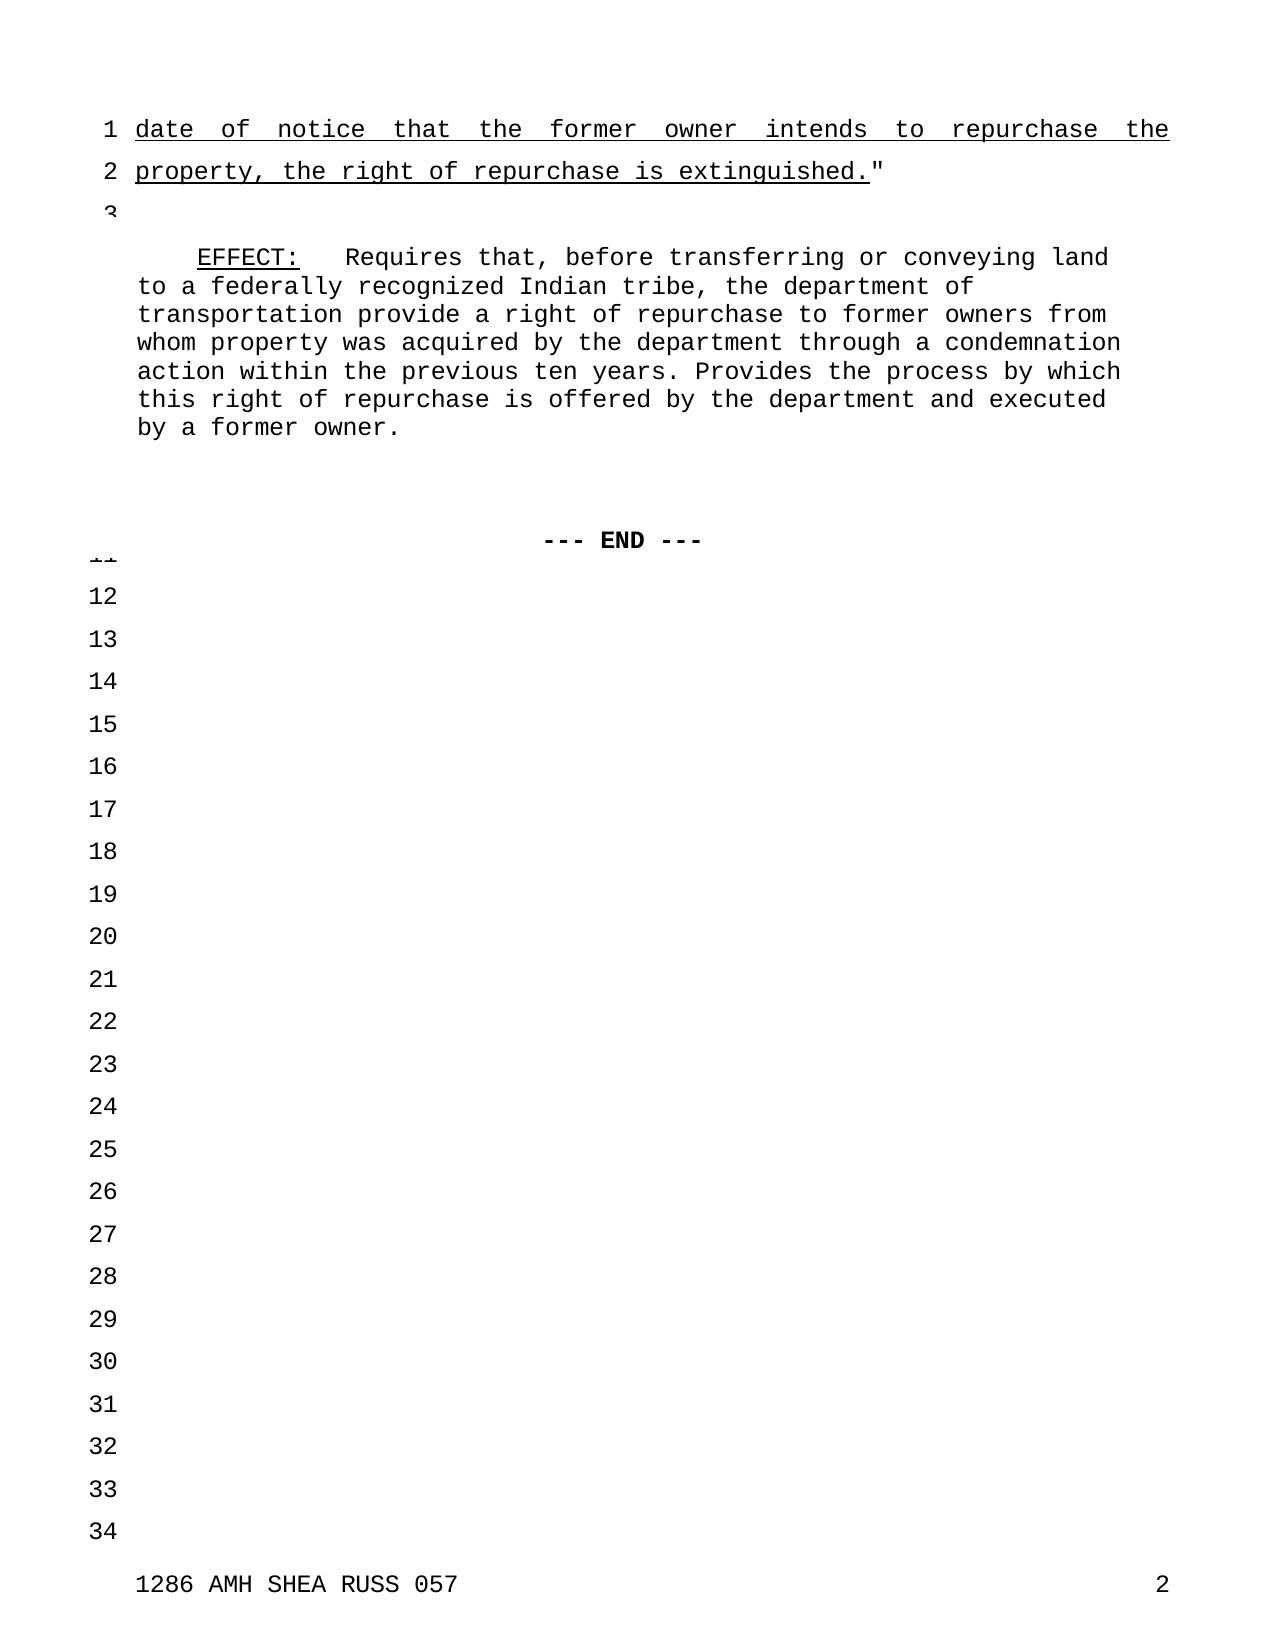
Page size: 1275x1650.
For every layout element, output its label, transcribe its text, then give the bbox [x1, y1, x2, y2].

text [135, 103, 1170, 140]
text --- END --- [75, 514, 1170, 557]
